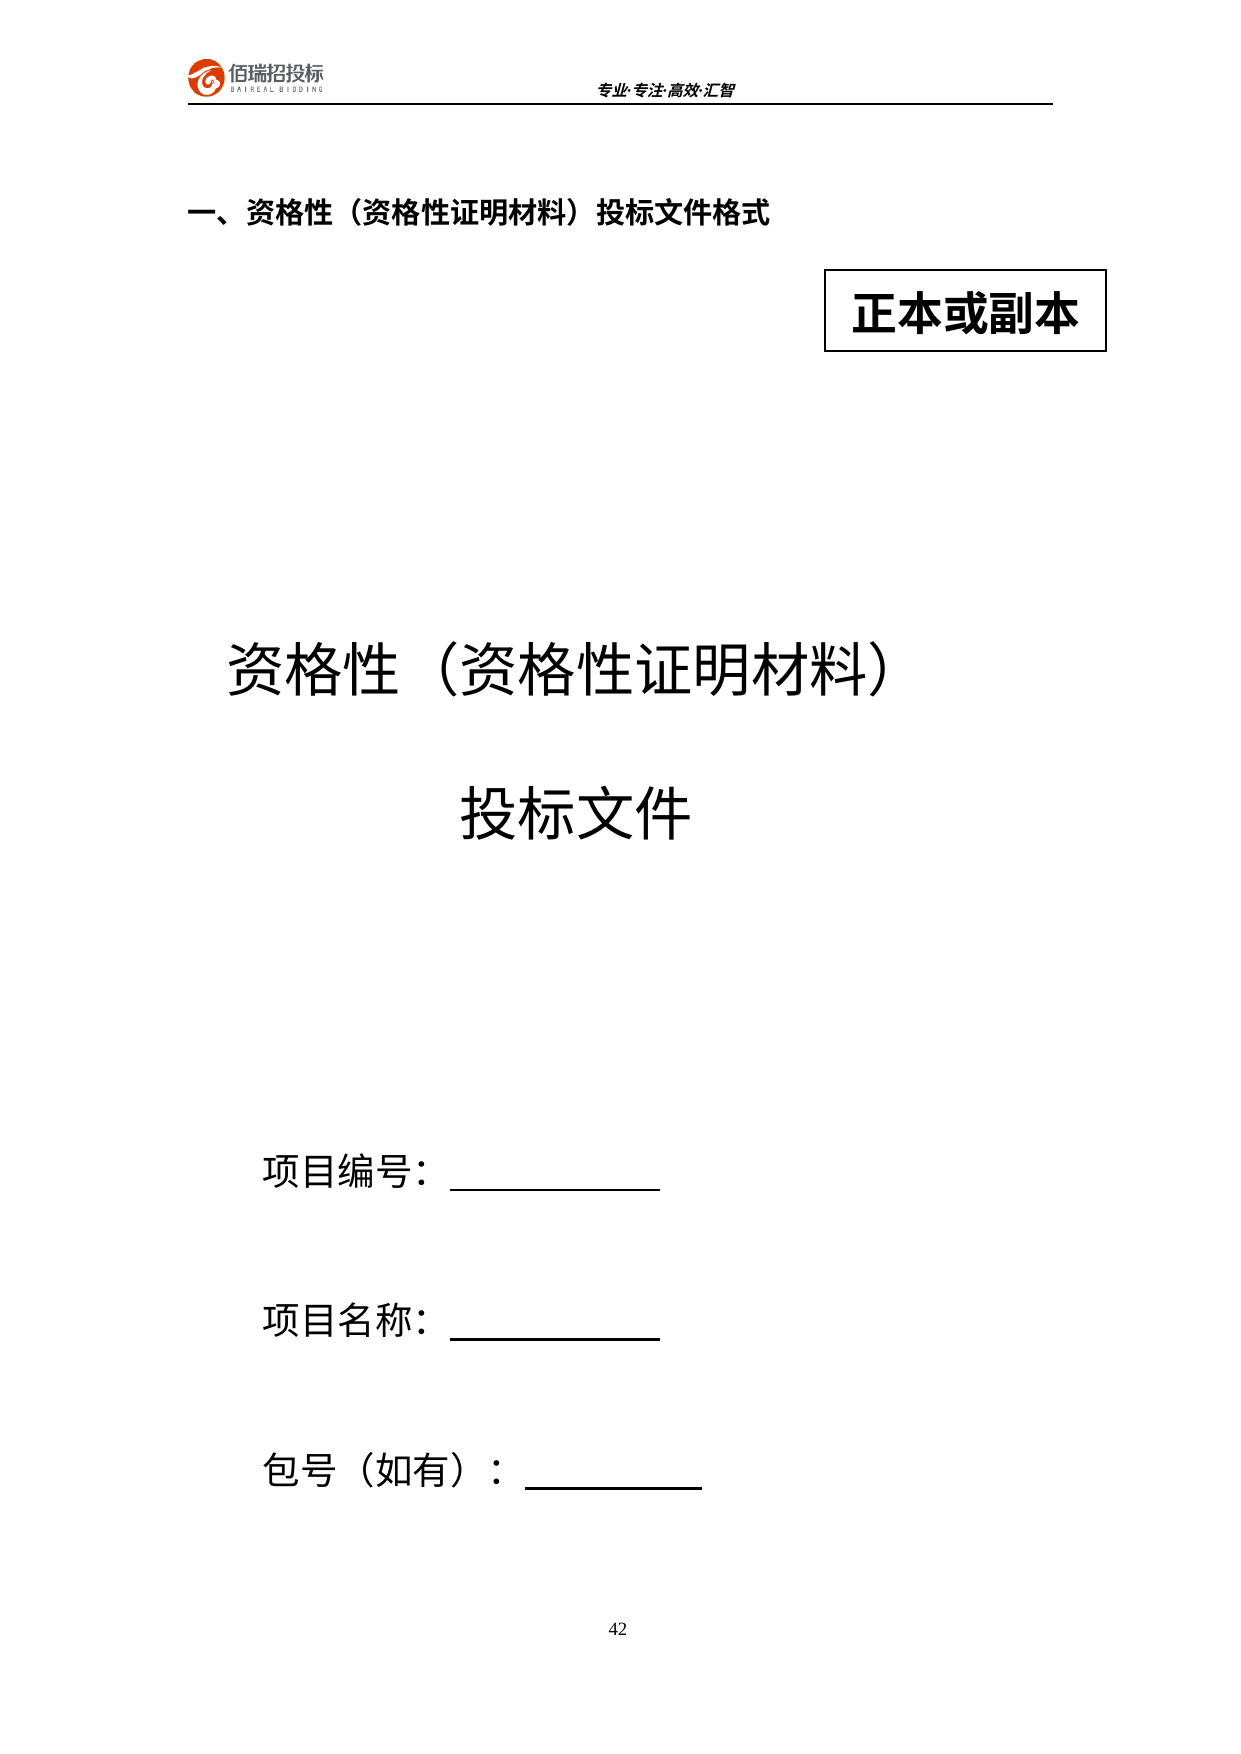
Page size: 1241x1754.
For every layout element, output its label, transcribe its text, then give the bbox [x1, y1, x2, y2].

text 包号（如有）： [187, 1434, 964, 1502]
text 资格性（资格性证明材料） [187, 615, 964, 717]
text 项目编号： [187, 1135, 964, 1203]
picture [187, 59, 324, 97]
text 投标文件 [187, 759, 964, 861]
subtitle 一、资格性（资格性证明材料）投标文件格式 [187, 176, 1053, 244]
text 项目名称： [187, 1284, 964, 1352]
